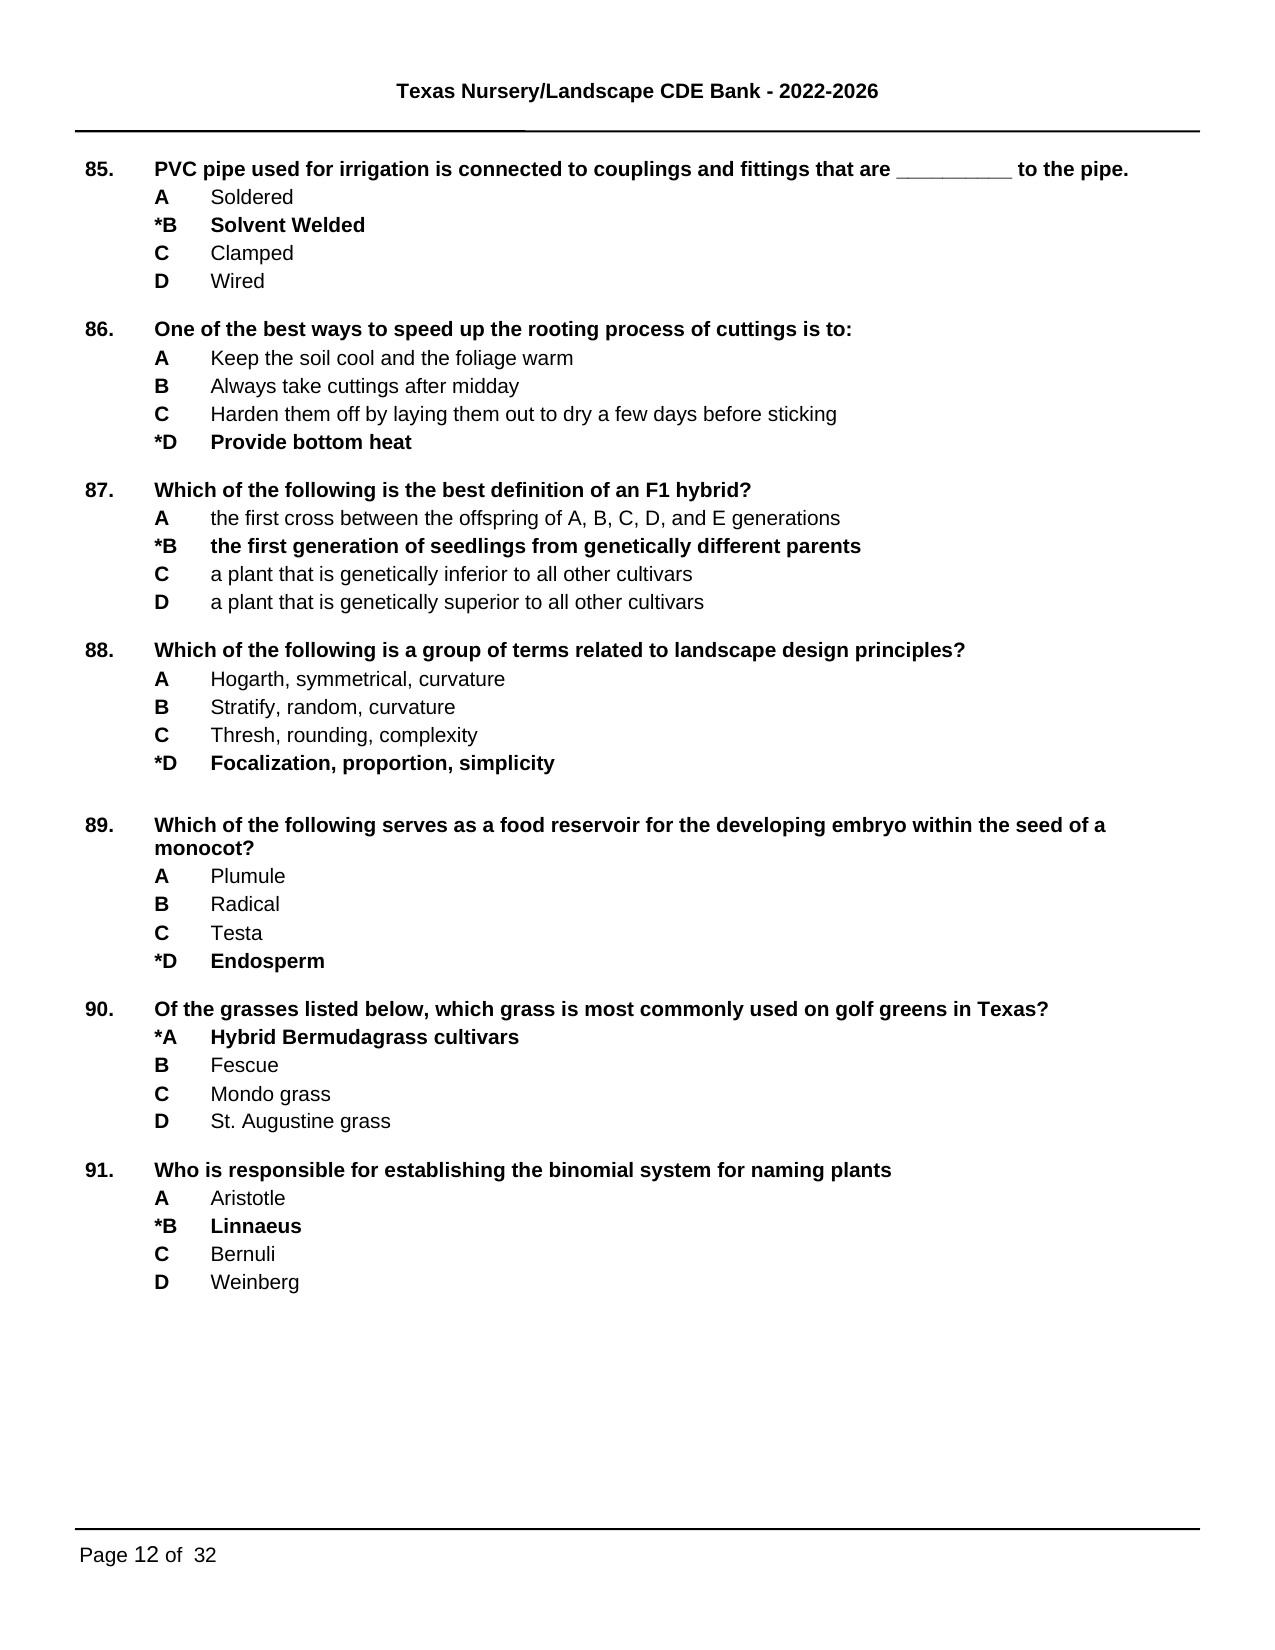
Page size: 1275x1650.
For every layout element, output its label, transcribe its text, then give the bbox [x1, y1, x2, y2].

text *B Linnaeus [154, 1214, 1206, 1238]
text D a plant that is genetically superior to all other cultivars [154, 590, 1206, 614]
text *A Hybrid Bermudagrass cultivars [154, 1025, 1206, 1049]
list Harden them off by laying them out to dry a few days before sticking [154, 402, 1206, 426]
list Testa [154, 921, 1206, 944]
list Stratify, random, curvature [154, 694, 1206, 718]
text *B the first generation of seedlings from genetically different parents C a plant that is genetically inferior to all other cultivars [154, 534, 862, 586]
list St. Augustine grass [154, 1109, 1206, 1133]
text A Soldered [154, 185, 1206, 209]
text A the first cross between the offspring of A, B, C, D, and E generations [154, 506, 1206, 530]
list Hogarth, symmetrical, curvature [154, 666, 1206, 690]
list One of the best ways to speed up the rooting process of cuttings is to: [85, 317, 1206, 341]
list Which of the following serves as a food reservoir for the developing embryo within the seed of a monocot? [85, 814, 1107, 859]
list Bernuli [154, 1242, 1206, 1266]
list Radical [154, 892, 1206, 916]
text *B Solvent Welded C Clamped [154, 213, 366, 265]
text *D Provide bottom heat [154, 430, 1206, 454]
list Thresh, rounding, complexity [154, 723, 1206, 747]
list Weinberg [154, 1270, 1206, 1294]
list Mondo grass [154, 1081, 1206, 1105]
list Plumule [154, 864, 1206, 888]
list Fescue [154, 1053, 1206, 1077]
list Of the grasses listed below, which grass is most commonly used on golf greens in Texas? [85, 997, 1206, 1021]
list PVC pipe used for irrigation is connected to couplings and fittings that are __________ to the pipe. [85, 157, 1206, 181]
list Always take cuttings after midday [154, 373, 1206, 397]
list Who is responsible for establishing the binomial system for naming plants [85, 1157, 1206, 1181]
list Keep the soil cool and the foliage warm [154, 345, 1206, 369]
text A Aristotle [154, 1186, 1206, 1210]
text *D Focalization, proportion, simplicity [154, 751, 1206, 775]
text D Wired [154, 269, 1206, 293]
text *D Endosperm [154, 948, 1206, 972]
list Which of the following is the best definition of an F1 hybrid? [85, 478, 1206, 502]
list Which of the following is a group of terms related to landscape design principles? [85, 638, 1206, 662]
